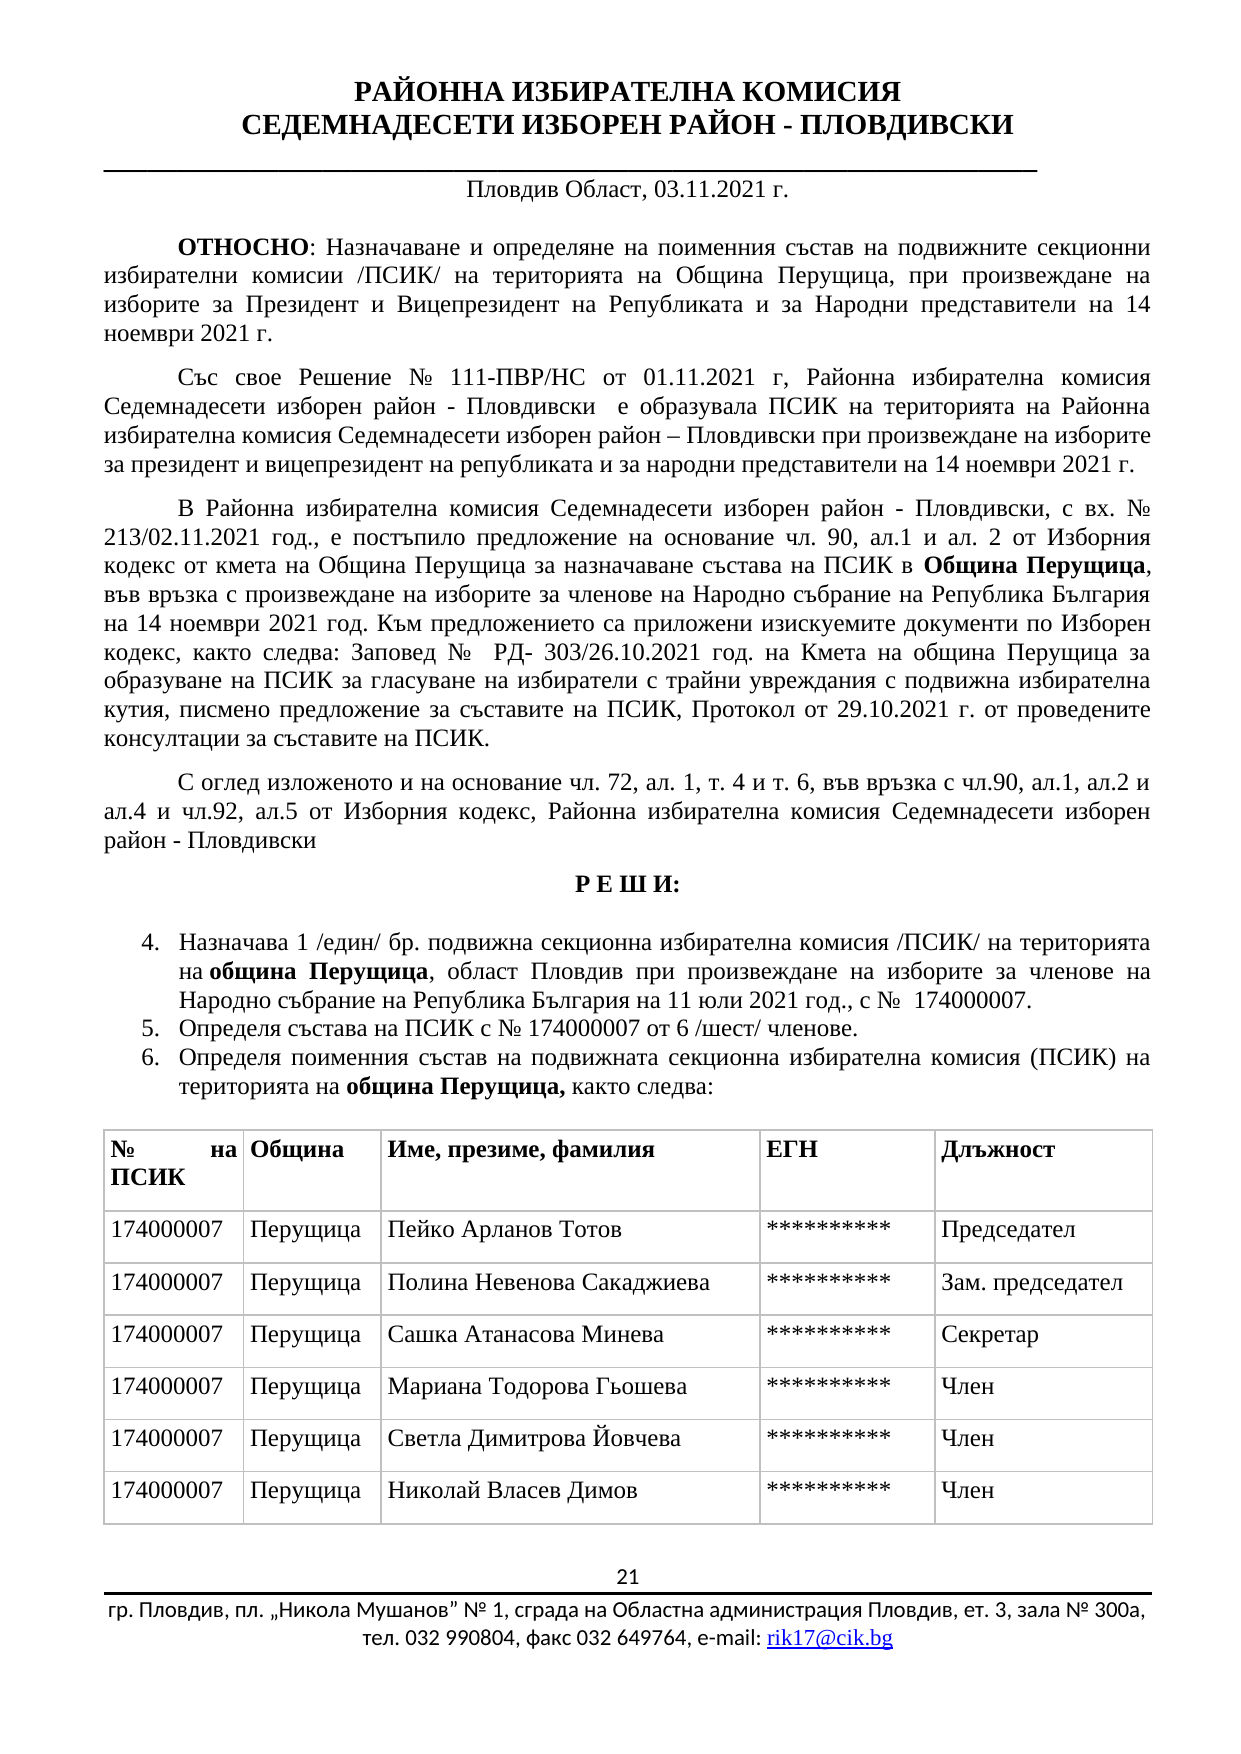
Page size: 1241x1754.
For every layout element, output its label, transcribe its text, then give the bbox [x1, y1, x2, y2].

table_cell ********** [761, 1472, 934, 1523]
table_cell Перущица [244, 1420, 380, 1471]
text Със свое Решение № 111-ПВР/НС от 01.11.2021 г, Районна избирателна комисия Седемнадесети изборен район - Пловдивски е образувала ПСИК на територията на Районна избирателна комисия Седемнадесети изборен район – Пловдивски при произвеждане на изборите за президент и вицепрезидент на републиката и за народни представители на 14 ноември 2021 г. [103, 362, 1152, 477]
text Пловдив Област, 03.11.2021 г. [103, 174, 1152, 203]
text В Районна избирателна комисия Седемнадесети изборен район - Пловдивски, с вх. № 213/02.11.2021 год., е постъпило предложение на основание чл. 90, ал.1 и ал. 2 от Изборния кодекс от кмета на Община Перущица за назначаване състава на ПСИК в Община Перущица, във връзка с произвеждане на изборите за членове на Народно събрание на Република България на 14 ноември 2021 год. Към предложението са приложени изискуемите документи по Изборен кодекс, както следва: Заповед № РД- 303/26.10.2021 год. на Кмета на община Перущица за образуване на ПСИК за гласуване на избиратели с трайни увреждания с подвижна избирателна кутия, писмено предложение за съставите на ПСИК, Протокол от 29.10.2021 г. от проведените консултации за съставите на ПСИК. [103, 493, 1152, 752]
text Р Е Ш И: [103, 869, 1152, 898]
table_header № на ПСИК [105, 1131, 243, 1210]
table_header Длъжност [936, 1131, 1152, 1210]
table_cell 174000007 [105, 1264, 243, 1314]
table_cell Зам. председател [936, 1264, 1152, 1314]
list Определя поименния състав на подвижната секционна избирателна комисия (ПСИК) на територията на община Перущица, както следва: [141, 1042, 1152, 1100]
list Назначава 1 /един/ бр. подвижна секционна избирателна комисия /ПСИК/ на територията на община Перущица, област Пловдив при произвеждане на изборите за членове на Народно събрание на Република България на 11 юли 2021 год., с № 174000007. [141, 927, 1152, 1013]
text С оглед изложеното и на основание чл. 72, ал. 1, т. 4 и т. 6, във връзка с чл.90, ал.1, ал.2 и ал.4 и чл.92, ал.5 от Изборния кодекс, Районна избирателна комисия Седемнадесети изборен район - Пловдивски [103, 767, 1152, 854]
table_header Име, презиме, фамилия [382, 1131, 759, 1210]
table_cell Николай Власев Димов [382, 1472, 759, 1523]
table_cell 174000007 [105, 1316, 243, 1366]
table_header Община [244, 1131, 380, 1210]
text ОТНОСНО: Назначаване и определяне на поименния състав на подвижните секционни избирателни комисии /ПСИК/ на територията на Община Перущица, при произвеждане на изборите за Президент и Вицепрезидент на Републиката и за Народни представители на 14 ноември 2021 г. [103, 232, 1152, 347]
table_cell Мариана Тодорова Гьошева [382, 1368, 759, 1419]
table_cell Председател [936, 1212, 1152, 1262]
table_cell 174000007 [105, 1472, 243, 1523]
table_cell Секретар [936, 1316, 1152, 1366]
table_cell Перущица [244, 1316, 380, 1366]
table_cell Пейко Арланов Тотов [382, 1212, 759, 1262]
table_cell 174000007 [105, 1420, 243, 1471]
table_cell ********** [761, 1212, 934, 1262]
table_cell ********** [761, 1264, 934, 1314]
table_cell Перущица [244, 1212, 380, 1262]
table_cell Перущица [244, 1264, 380, 1314]
table_cell ********** [761, 1368, 934, 1419]
table_cell ********** [761, 1316, 934, 1366]
table_cell Перущица [244, 1472, 380, 1523]
list Определя състава на ПСИК с № 174000007 от 6 /шест/ членове. [141, 1013, 1152, 1042]
table_cell Полина Невенова Сакаджиева [382, 1264, 759, 1314]
table_cell Светла Димитрова Йовчева [382, 1420, 759, 1471]
table_cell 174000007 [105, 1212, 243, 1262]
table_cell Перущица [244, 1368, 380, 1419]
table_cell 174000007 [105, 1368, 243, 1419]
table_cell Сашка Атанасова Минева [382, 1316, 759, 1366]
table_cell Член [936, 1472, 1152, 1523]
table_cell Член [936, 1420, 1152, 1471]
table_cell ********** [761, 1420, 934, 1471]
table_header ЕГН [761, 1131, 934, 1210]
table_cell Член [936, 1368, 1152, 1419]
